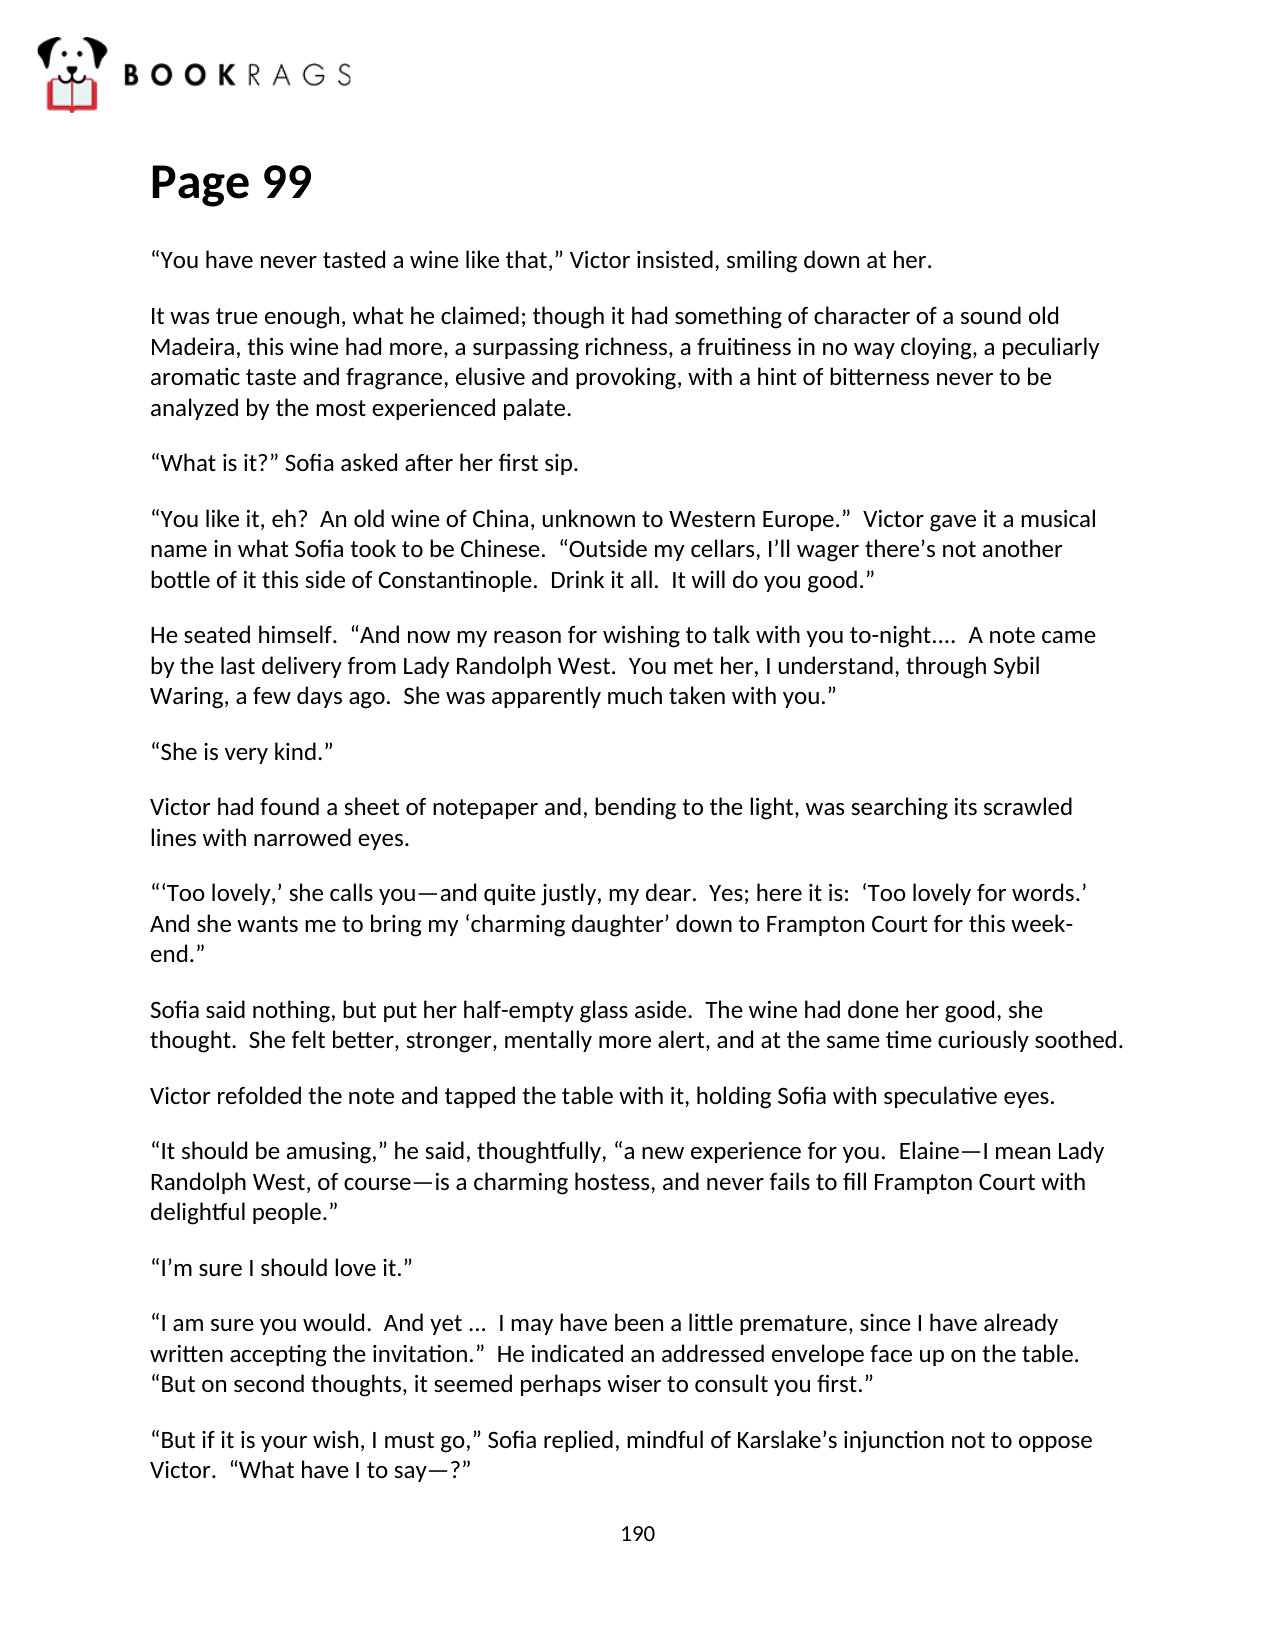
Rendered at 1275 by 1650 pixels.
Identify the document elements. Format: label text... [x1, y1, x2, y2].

text “You like it, eh? An old wine of China, unknown to Western Europe.” Victor gave it a musical name in what Sofia took to be Chinese. “Outside my cellars, I’ll wager there’s not another bottle of it this side of Constantinople. Drink it all. It will do you good.” [150, 503, 1125, 594]
text “I’m sure I should love it.” [150, 1252, 1125, 1283]
text “I am sure you would. And yet ... I may have been a little premature, since I have already written accepting the invitation.” He indicated an addressed envelope face up on the table. “But on second thoughts, it seemed perhaps wiser to consult you first.” [150, 1308, 1125, 1399]
text “She is very kind.” [150, 736, 1125, 766]
text Sofia said nothing, but put her half-empty glass aside. The wine had done her good, she thought. She felt better, stronger, mentally more alert, and at the same time curiously soothed. [150, 994, 1125, 1055]
text “What is it?” Sofia asked after her first sip. [150, 447, 1125, 478]
text “You have never tasted a wine like that,” Victor insisted, smiling down at her. [150, 244, 1125, 275]
text “‘Too lovely,’ she calls you—­and quite justly, my dear. Yes; here it is: ‘Too lovely for words.’ And she wants me to bring my ‘charming daughter’ down to Frampton Court for this week-end.” [150, 877, 1125, 969]
text “But if it is your wish, I must go,” Sofia replied, mindful of Karslake’s injunction not to oppose Victor. “What have I to say—?” [150, 1424, 1125, 1485]
text “It should be amusing,” he said, thoughtfully, “a new experience for you. Elaine—­I mean Lady Randolph West, of course—­is a charming hostess, and never fails to fill Frampton Court with delightful people.” [150, 1136, 1125, 1227]
text Victor refolded the note and tapped the table with it, holding Sofia with speculative eyes. [150, 1080, 1125, 1111]
picture [37, 37, 351, 113]
text He seated himself. “And now my reason for wishing to talk with you to-night.... A note came by the last delivery from Lady Randolph West. You met her, I understand, through Sybil Waring, a few days ago. She was apparently much taken with you.” [150, 619, 1125, 711]
text Victor had found a sheet of notepaper and, bending to the light, was searching its scrawled lines with narrowed eyes. [150, 791, 1125, 852]
text It was true enough, what he claimed; though it had something of character of a sound old Madeira, this wine had more, a surpassing richness, a fruitiness in no way cloying, a peculiarly aromatic taste and fragrance, elusive and provoking, with a hint of bitterness never to be analyzed by the most experienced palate. [150, 300, 1125, 422]
text Page 99 [150, 150, 1125, 211]
